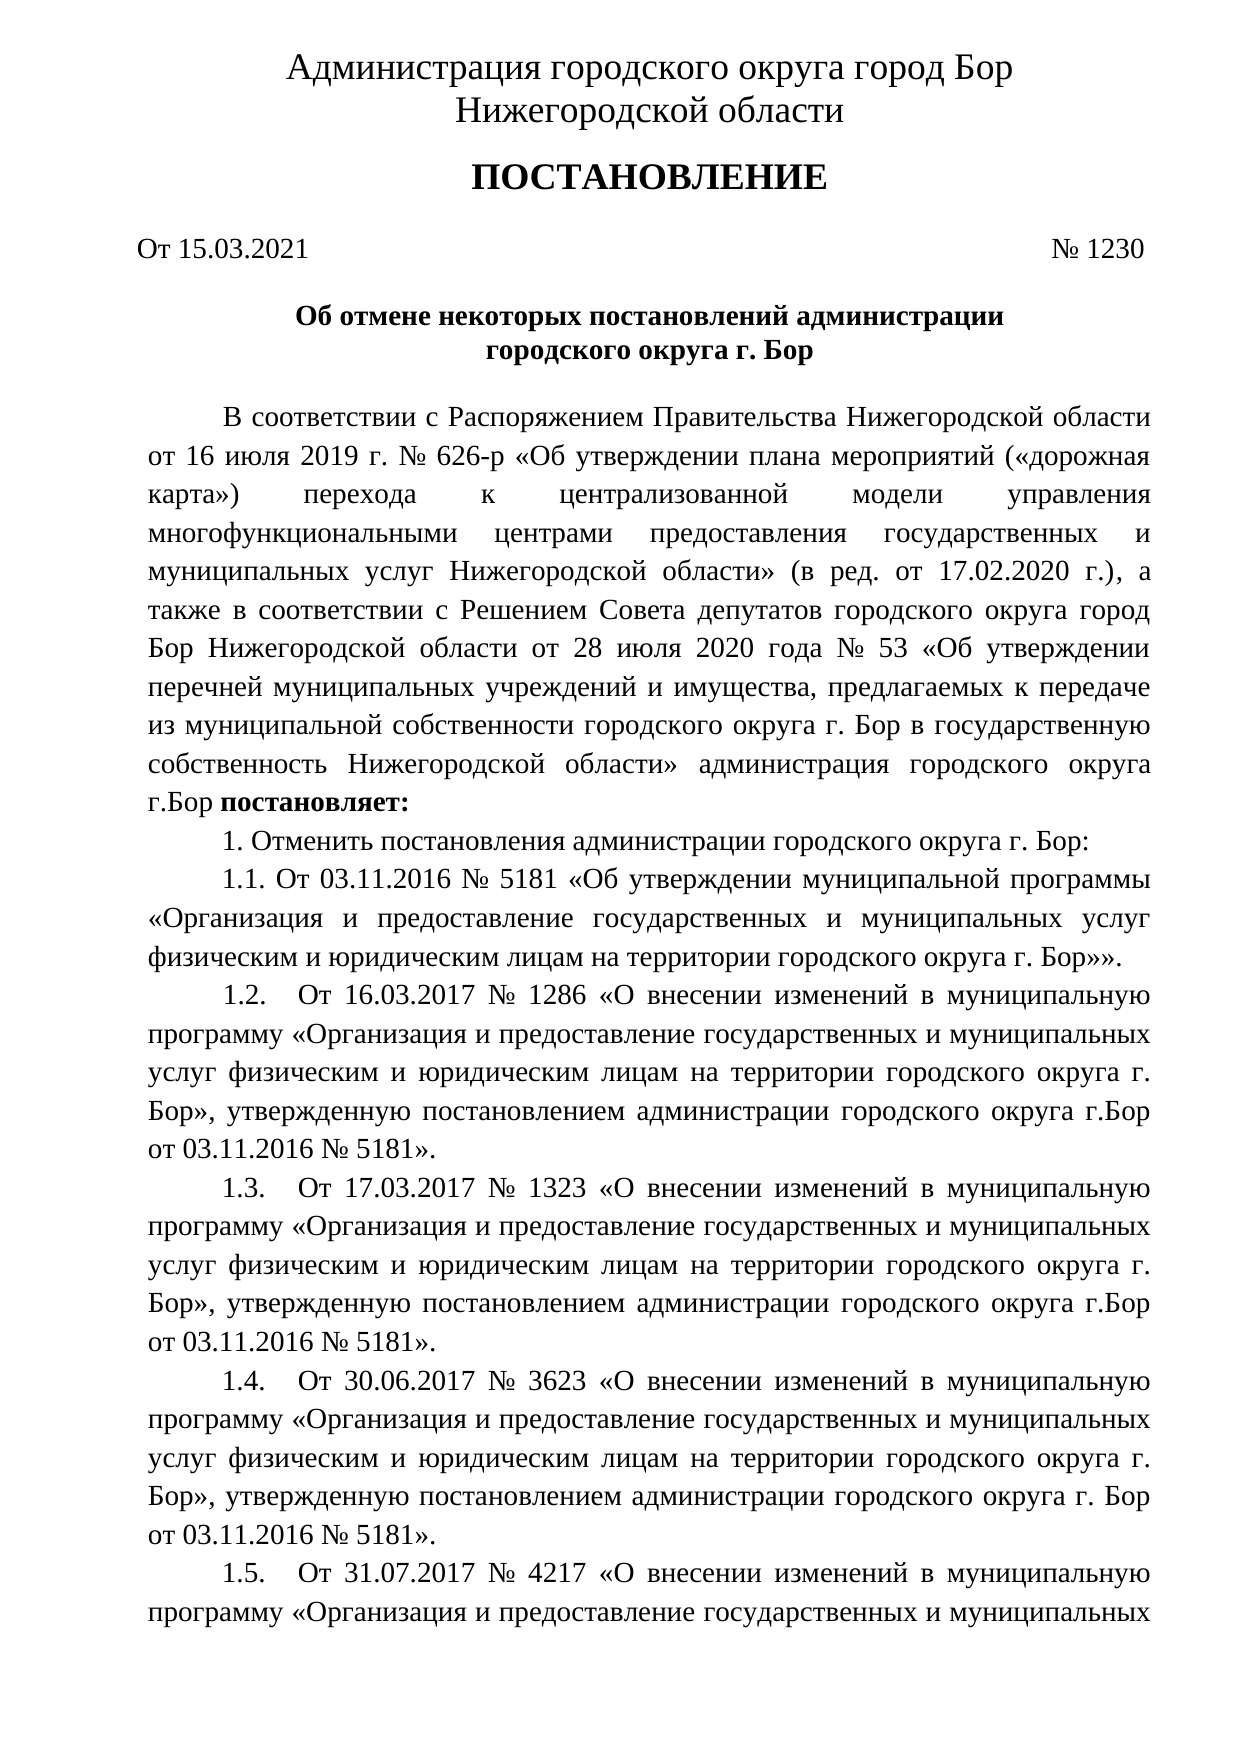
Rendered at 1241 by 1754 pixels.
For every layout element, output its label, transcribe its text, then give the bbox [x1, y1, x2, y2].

subtitle От 16.03.2017 № 1286 «О внесении изменений в муниципальную программу «Организация и предоставление государственных и муниципальных услуг физическим и юридическим лицам на территории городского округа г. Бор», утвержденную постановлением администрации городского округа г.Бор от 03.11.2016 № 5181». [148, 977, 1152, 1165]
text Администрация городского округа город Бор [148, 44, 1152, 87]
text Нижегородской области [148, 87, 1152, 131]
subtitle 1. Отменить постановления администрации городского округа г. Бор: [148, 823, 1152, 857]
text Об отмене некоторых постановлений администрации [148, 298, 1152, 332]
text В соответствии с Распоряжением Правительства Нижегородской области от 16 июля 2019 г. № 626-р «Об утверждении плана мероприятий («дорожная карта») перехода к централизованной модели управления многофункциональными центрами предоставления государственных и муниципальных услуг Нижегородской области» (в ред. от 17.02.2020 г.), а также в соответствии с Решением Совета депутатов городского округа город Бор Нижегородской области от 28 июля 2020 года № 53 «Об утверждении перечней муниципальных учреждений и имущества, предлагаемых к передаче из муниципальной собственности городского округа г. Бор в государственную собственность Нижегородской области» администрация городского округа г.Бор постановляет: [148, 741, 1152, 818]
subtitle 1.1. От 03.11.2016 № 5181 «Об утверждении муниципальной программы «Организация и предоставление государственных и муниципальных услуг физическим и юридическим лицам на территории городского округа г. Бор»». [148, 862, 1152, 972]
text В соответствии с Распоряжением Правительства Нижегородской области от 16 июля 2019 г. № 626-р «Об утверждении плана мероприятий («дорожная карта») перехода к централизованной модели управления многофункциональными центрами предоставления государственных и муниципальных услуг Нижегородской области» (в ред. от 17.02.2020 г.), а также в соответствии с Решением Совета депутатов городского округа город Бор Нижегородской области от 28 июля 2020 года № 53 «Об утверждении перечней муниципальных учреждений и имущества, предлагаемых к передаче из муниципальной собственности городского округа г. Бор в государственную собственность Нижегородской области» администрация городского округа г.Бор постановляет: [148, 399, 1152, 592]
subtitle От 30.06.2017 № 3623 «О внесении изменений в муниципальную программу «Организация и предоставление государственных и муниципальных услуг физическим и юридическим лицам на территории городского округа г. Бор», утвержденную постановлением администрации городского округа г. Бор от 03.11.2016 № 5181». [148, 1363, 1152, 1550]
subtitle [148, 1555, 1152, 1627]
table_header № 1230 [639, 231, 1156, 265]
text городского округа г. Бор [148, 332, 1152, 366]
table_header От 15.03.2021 [125, 231, 638, 265]
subtitle ПОСТАНОВЛЕНИЕ [148, 155, 1152, 198]
subtitle От 17.03.2017 № 1323 «О внесении изменений в муниципальную программу «Организация и предоставление государственных и муниципальных услуг физическим и юридическим лицам на территории городского округа г. Бор», утвержденную постановлением администрации городского округа г.Бор от 03.11.2016 № 5181». [148, 1170, 1152, 1358]
